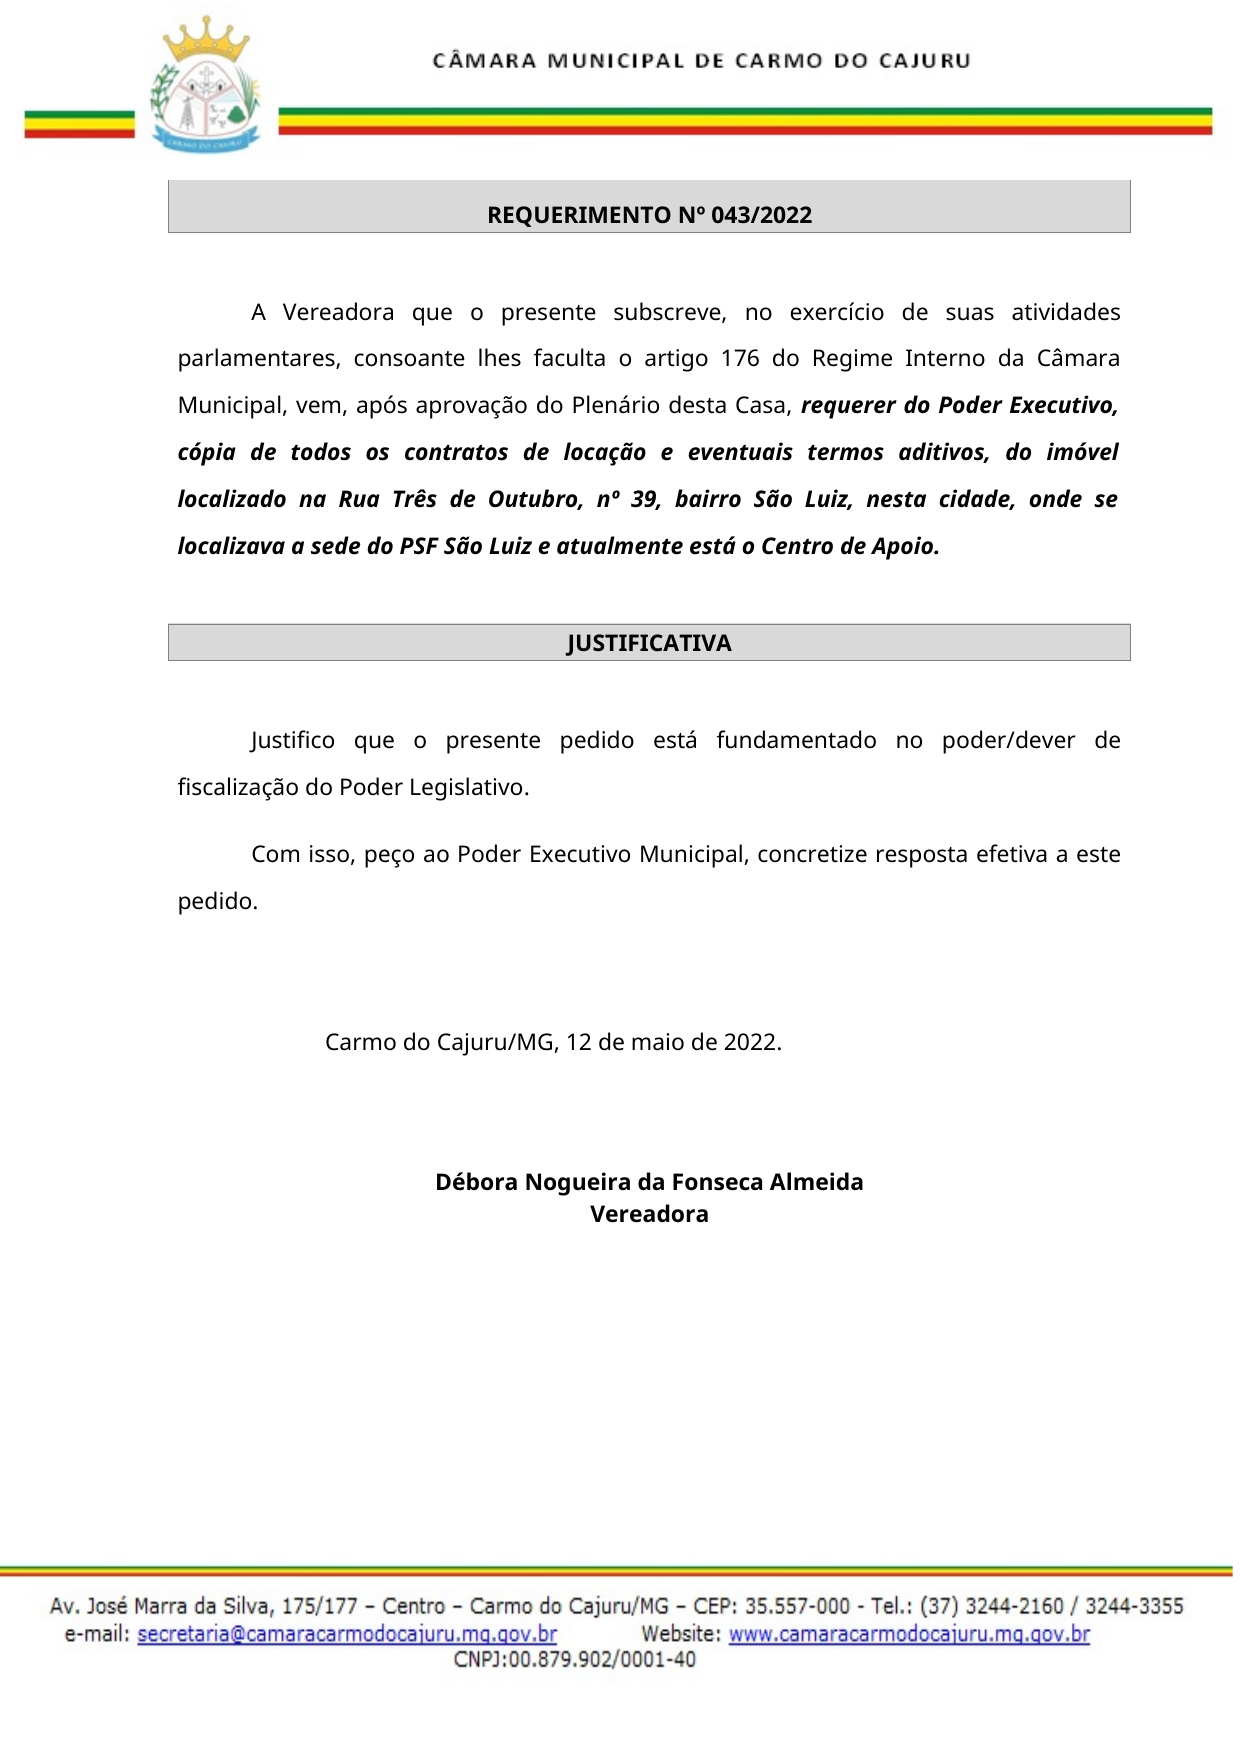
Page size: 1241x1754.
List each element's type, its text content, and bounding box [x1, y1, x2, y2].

picture [0, 1557, 1233, 1691]
text Com isso, peço ao Poder Executivo Municipal, concretize resposta efetiva a este pedido. [177, 838, 1122, 916]
picture [17, 4, 1232, 180]
text Vereadora [177, 1197, 1122, 1229]
text A Vereadora que o presente subscreve, no exercício de suas atividades parlamentares, consoante lhes faculta o artigo 176 do Regime Interno da Câmara Municipal, vem, após aprovação do Plenário desta Casa, requerer do Poder Executivo, cópia de todos os contratos de locação e eventuais termos aditivos, do imóvel localizado na Rua Três de Outubro, nº 39, bairro São Luiz, nesta cidade, onde se localizava a sede do PSF São Luiz e atualmente está o Centro de Apoio. [177, 295, 1122, 561]
text Débora Nogueira da Fonseca Almeida [177, 1166, 1122, 1197]
text Justifico que o presente pedido está fundamentado no poder/dever de fiscalização do Poder Legislativo. [177, 723, 1122, 802]
text REQUERIMENTO Nº 043/2022 [169, 180, 1130, 232]
text Carmo do Cajuru/MG, 12 de maio de 2022. [177, 1026, 1122, 1057]
text JUSTIFICATIVA [169, 625, 1130, 660]
